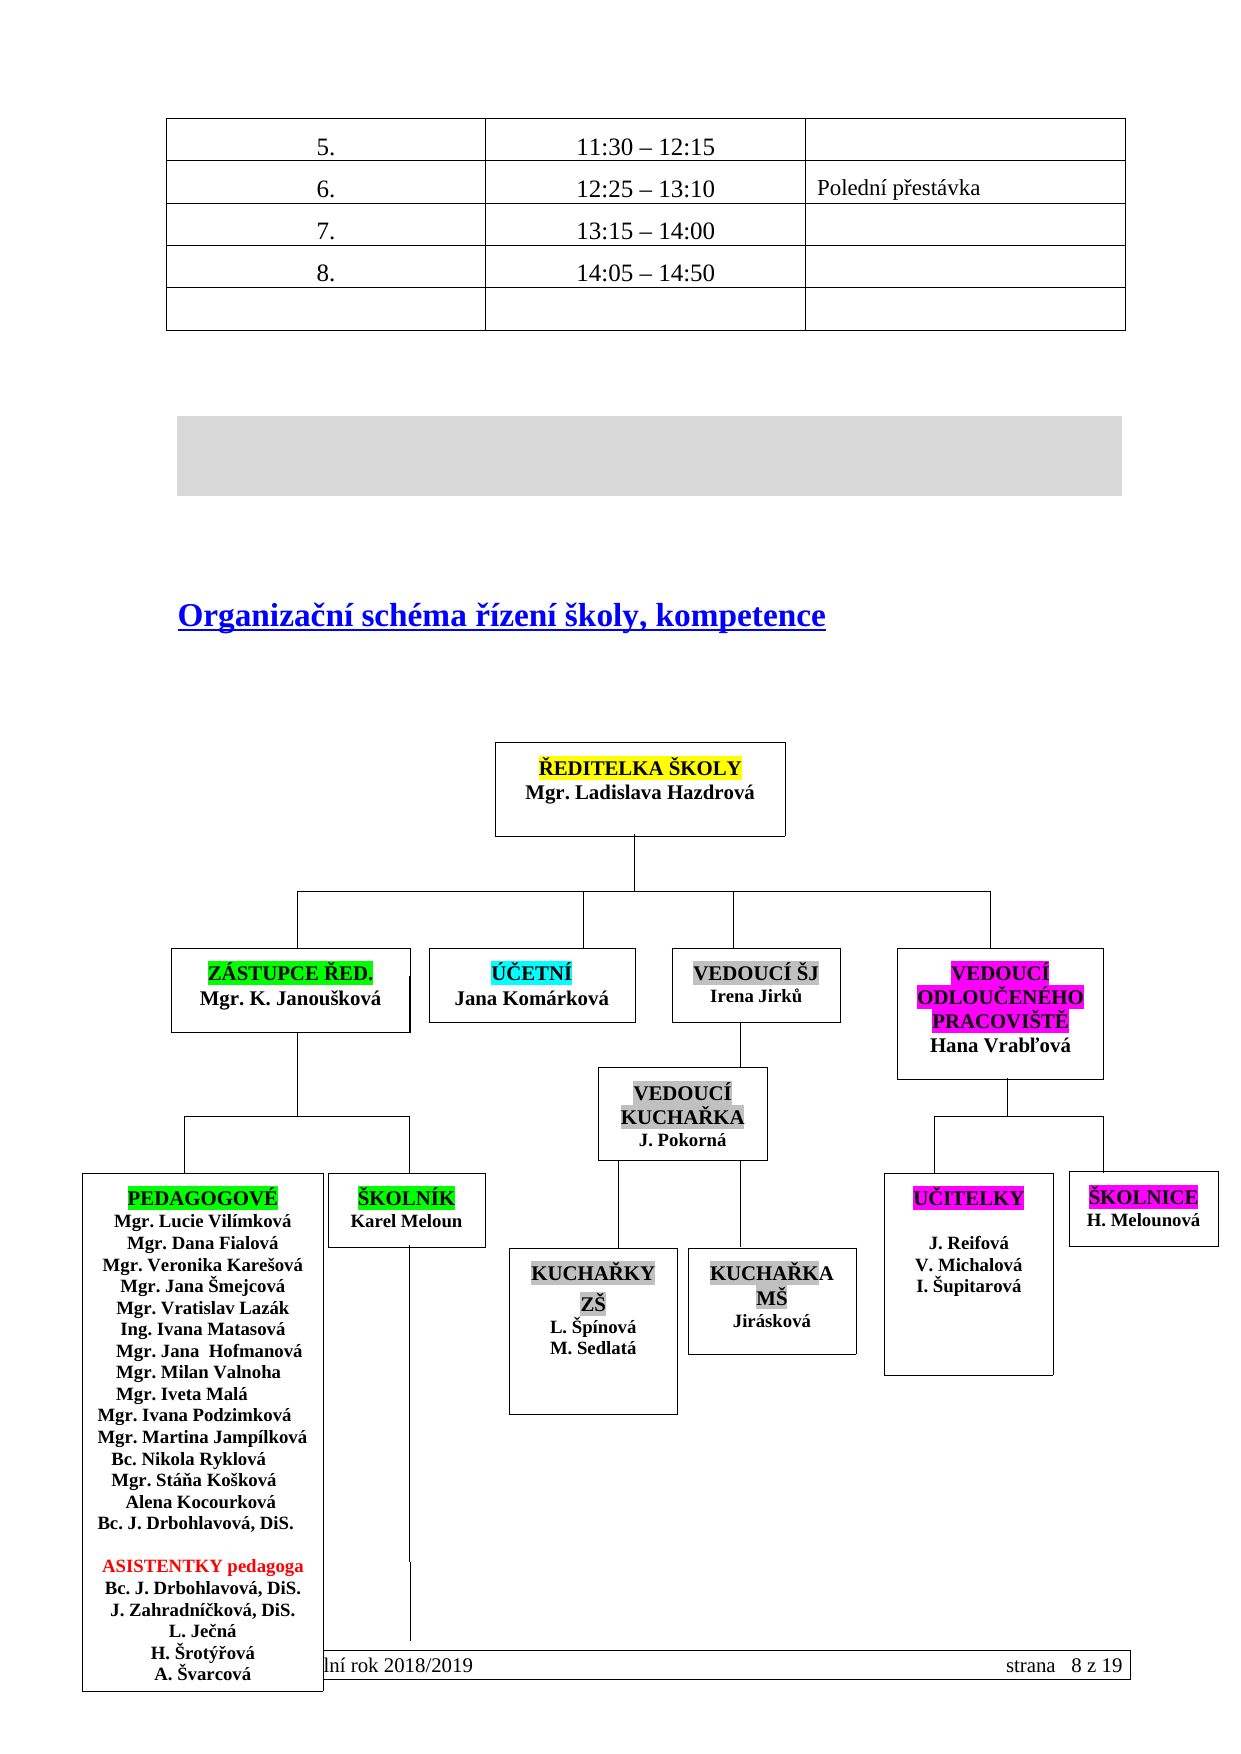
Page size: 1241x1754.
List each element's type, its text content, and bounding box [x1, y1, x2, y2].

table_cell 14:05 – 14:50 [486, 246, 805, 287]
table_cell [486, 288, 805, 329]
table_cell [167, 288, 485, 329]
table_cell 5. [167, 119, 485, 160]
table_cell 7. [167, 204, 485, 245]
table_cell [806, 288, 1125, 329]
table_cell 8. [167, 246, 485, 287]
table_cell [806, 119, 1125, 160]
table_cell Polední přestávka [806, 161, 1125, 203]
table_cell [806, 246, 1125, 287]
table_cell 13:15 – 14:00 [486, 204, 805, 245]
table_cell 12:25 – 13:10 [486, 161, 805, 203]
text Organizační schéma řízení školy, kompetence [177, 596, 1122, 634]
table_cell [806, 204, 1125, 245]
table_cell 6. [167, 161, 485, 203]
table_cell 11:30 – 12:15 [486, 119, 805, 160]
